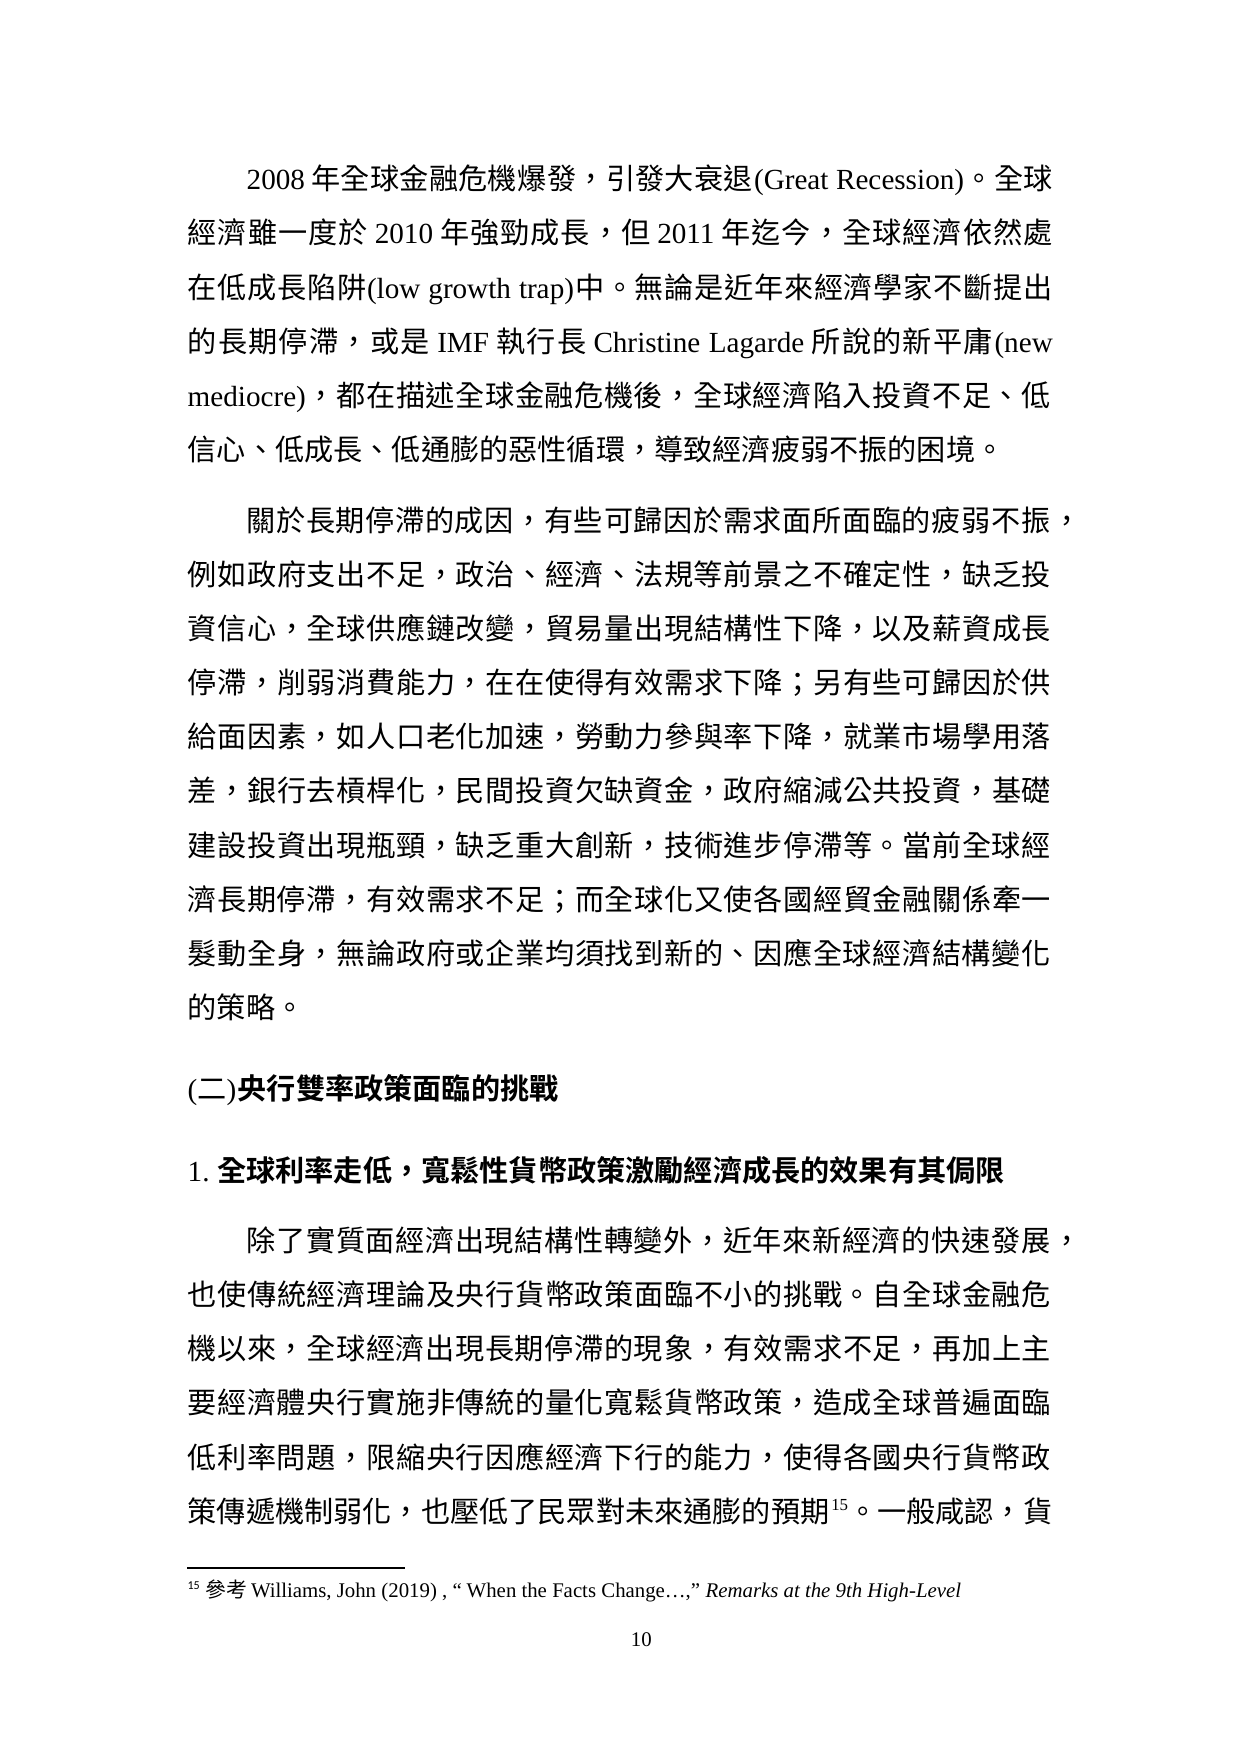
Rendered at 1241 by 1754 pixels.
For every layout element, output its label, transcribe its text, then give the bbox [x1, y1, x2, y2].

text 2008年全球金融危機爆發，引發大衰退(Great Recession)。全球經濟雖一度於2010年強勁成長，但2011年迄今，全球經濟依然處在低成長陷阱(low growth trap)中。無論是近年來經濟學家不斷提出的長期停滯，或是IMF執行長Christine Lagarde所說的新平庸(new mediocre)，都在描述全球金融危機後，全球經濟陷入投資不足、低信心、低成長、低通膨的惡性循環，導致經濟疲弱不振的困境。 [187, 150, 1053, 475]
list 全球利率走低，寬鬆性貨幣政策激勵經濟成長的效果有其侷限 [187, 1141, 1053, 1195]
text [187, 1212, 1053, 1537]
list 央行雙率政策面臨的挑戰 [187, 1060, 1053, 1114]
text 關於長期停滯的成因，有些可歸因於需求面所面臨的疲弱不振，例如政府支出不足，政治、經濟、法規等前景之不確定性，缺乏投資信心，全球供應鏈改變，貿易量出現結構性下降，以及薪資成長停滯，削弱消費能力，在在使得有效需求下降；另有些可歸因於供給面因素，如人口老化加速，勞動力參與率下降，就業市場學用落差，銀行去槓桿化，民間投資欠缺資金，政府縮減公共投資，基礎建設投資出現瓶頸，缺乏重大創新，技術進步停滯等。當前全球經濟長期停滯，有效需求不足；而全球化又使各國經貿金融關係牽一髮動全身，無論政府或企業均須找到新的、因應全球經濟結構變化的策略。 [187, 491, 1053, 1033]
